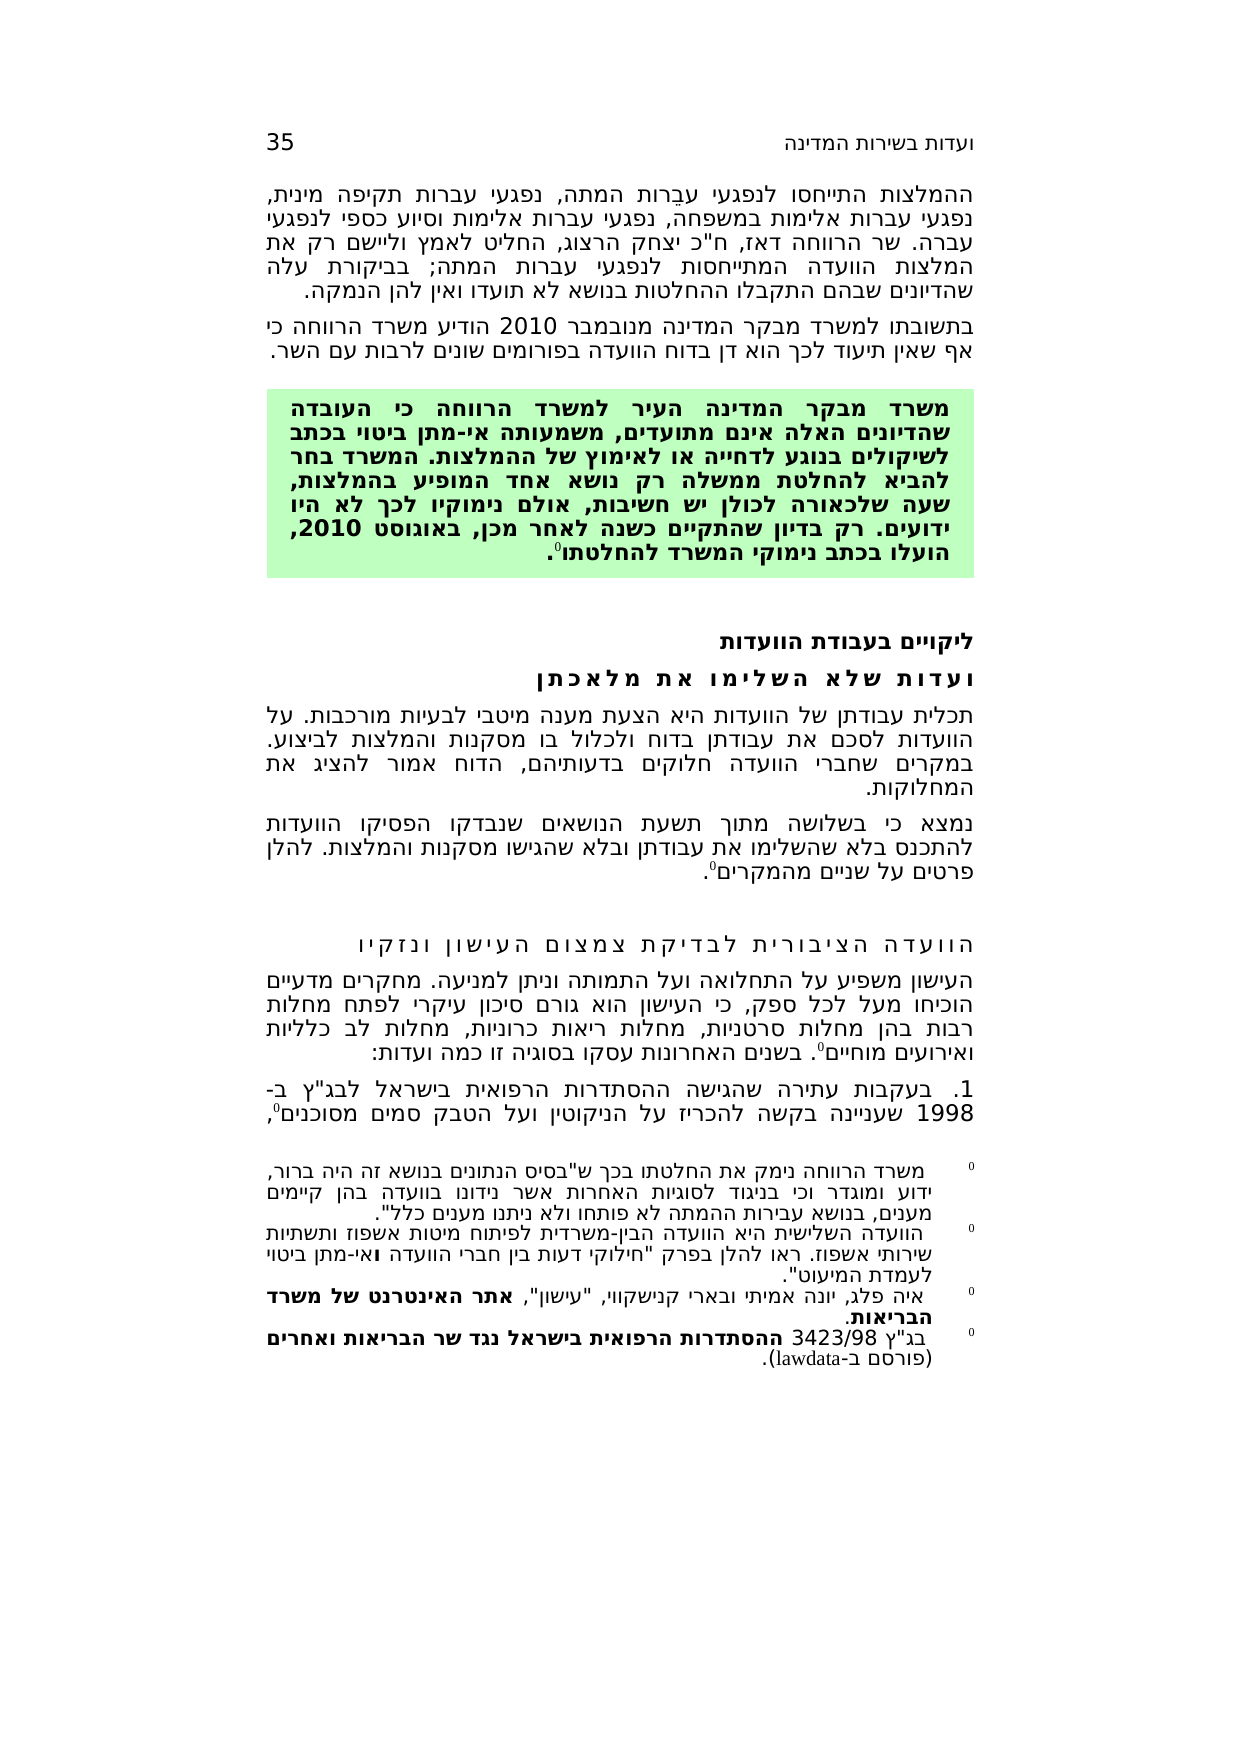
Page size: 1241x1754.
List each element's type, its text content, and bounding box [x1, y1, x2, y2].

subtitle הוועדה הציבורית לבדיקת צמצום העישון ונזקיו [266, 933, 974, 957]
text ליקויים בעבודת הוועדות [266, 628, 974, 655]
text משרד מבקר המדינה העיר למשרד הרווחה כי העובדה שהדיונים האלה אינם מתועדים, משמעותה אי-מתן ביטוי בכתב לשיקולים בנוגע לדחייה או לאימוץ של ההמלצות. המשרד בחר להביא להחלטת ממשלה רק נושא אחד המופיע בהמלצות, שעה שלכאורה לכולן יש חשיבות, אולם נימוקיו לכך לא היו ידועים. רק בדיון שהתקיים כשנה לאחר מכן, באוגוסט 2010, הועלו בכתב נימוקי המשרד להחלטתו. [267, 389, 974, 578]
text העישון משפיע על התחלואה ועל התמותה וניתן למניעה. מחקרים מדעיים הוכיחו מעל לכל ספק, כי העישון הוא גורם סיכון עיקרי לפתח מחלות רבות בהן מחלות סרטניות, מחלות ריאות כרוניות, מחלות לב כלליות ואירועים מוחיים. בשנים האחרונות עסקו בסוגיה זו כמה ועדות: [266, 969, 974, 1065]
text בתשובתו למשרד מבקר המדינה מנובמבר 2010 הודיע משרד הרווחה כי אף שאין תיעוד לכך הוא דן בדוח הוועדה בפורומים שונים לרבות עם השר. [266, 315, 974, 363]
text נמצא כי בשלושה מתוך תשעת הנושאים שנבדקו הפסיקו הוועדות להתכנס בלא שהשלימו את עבודתן ובלא שהגישו מסקנות והמלצות. להלן פרטים על שניים מהמקרים. [266, 812, 974, 884]
text 1. בעקבות עתירה שהגישה ההסתדרות הרפואית בישראל לבג"ץ ב-1998 שעניינה בקשה להכריז על הניקוטין ועל הטבק סמים מסוכנים, מינה שר הבריאות דאז ועדה ציבורית לבדיקת צמצום העישון ונזקיו בהתייחס להגבלת העישון, לייבוא, לייצוא, למכירה, להפצה ולפרסום של מוצרי טבק. [266, 1078, 974, 1126]
text ההמלצות התייחסו לנפגעי עבֵרות המתה, נפגעי עברות תקיפה מינית, נפגעי עברות אלימות במשפחה, נפגעי עברות אלימות וסיוע כספי לנפגעי עברה. שר הרווחה דאז, ח"כ יצחק הרצוג, החליט לאמץ וליישם רק את המלצות הוועדה המתייחסות לנפגעי עברות המתה; בביקורת עלה שהדיונים שבהם התקבלו ההחלטות בנושא לא תועדו ואין להן הנמקה. [266, 183, 974, 303]
subtitle ועדות שלא השלימו את מלאכתן [266, 667, 974, 691]
text תכלית עבודתן של הוועדות היא הצעת מענה מיטבי לבעיות מורכבות. על הוועדות לסכם את עבודתן בדוח ולכלול בו מסקנות והמלצות לביצוע. במקרים שחברי הוועדה חלוקים בדעותיהם, הדוח אמור להציג את המחלוקות. [266, 704, 974, 800]
